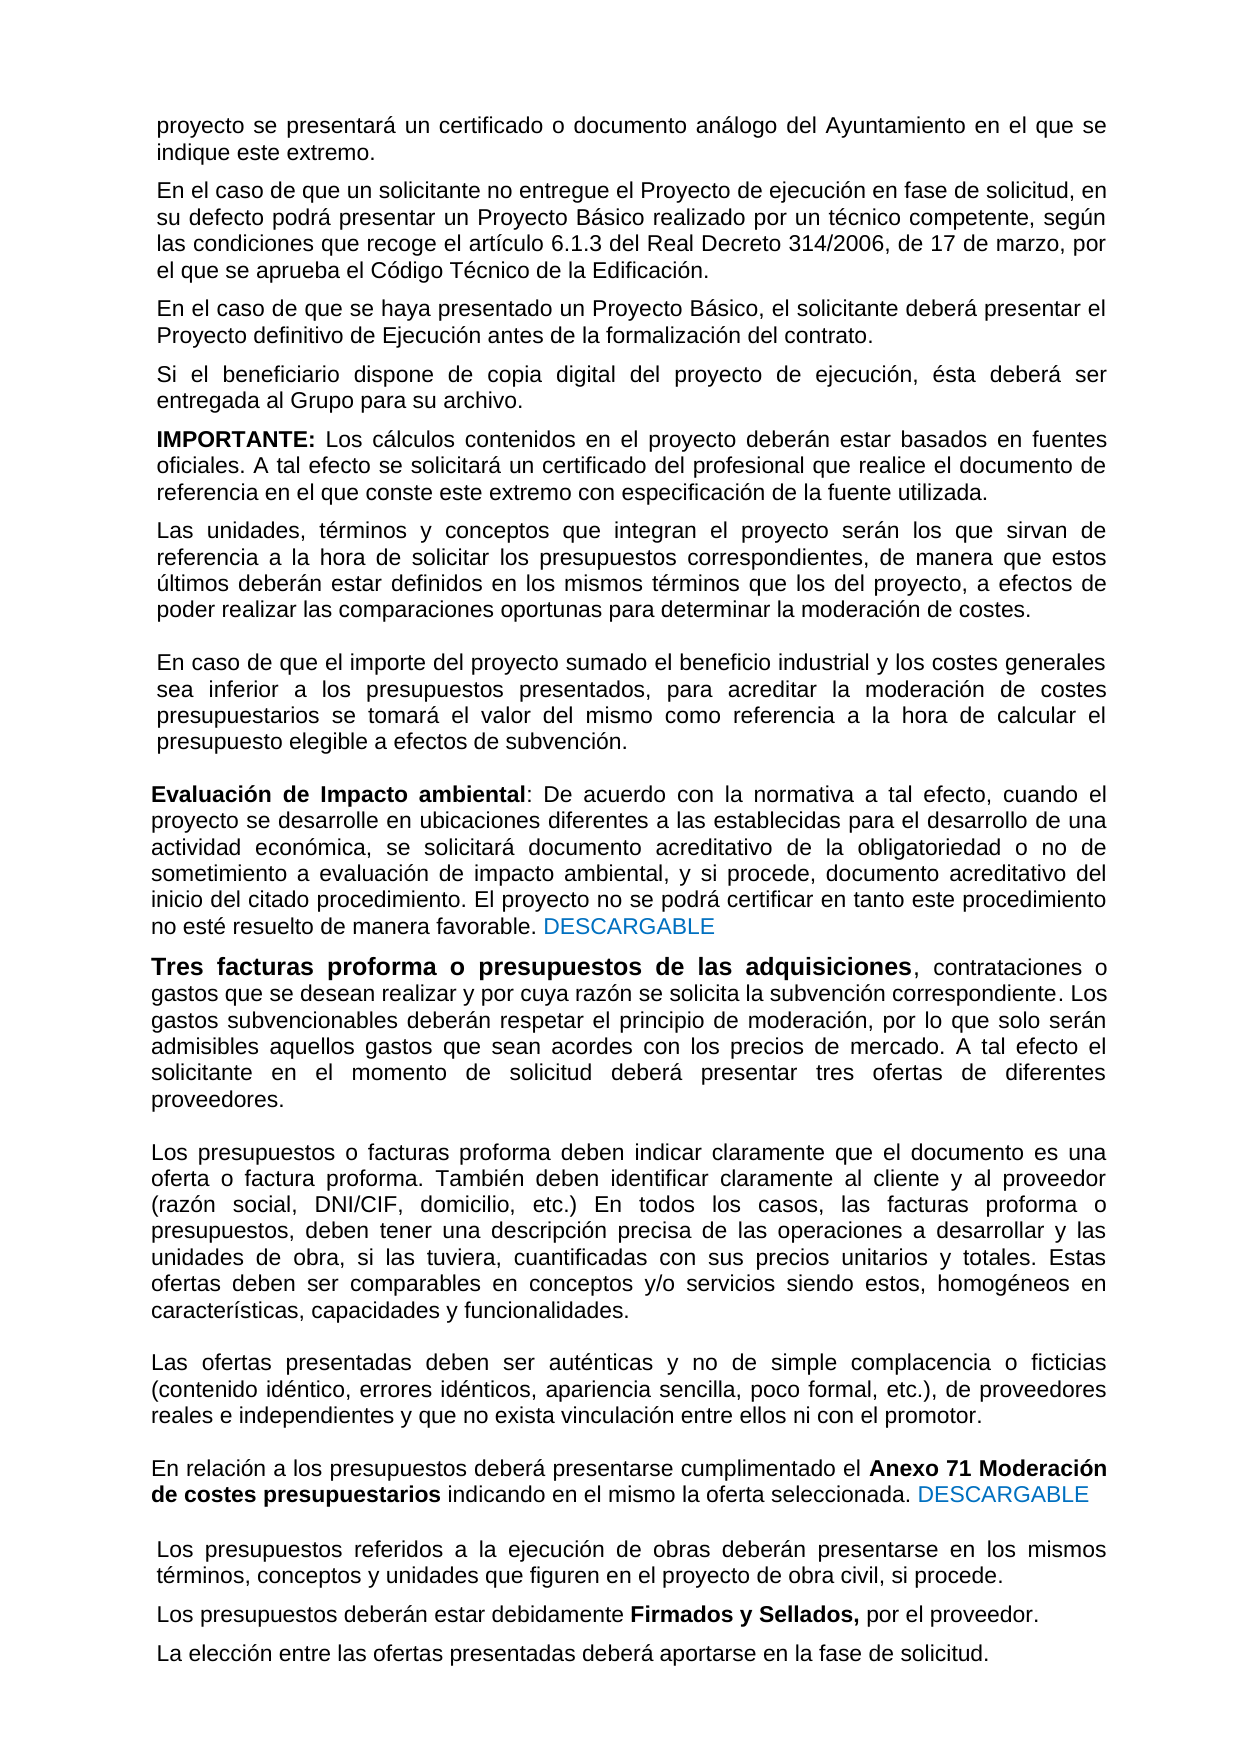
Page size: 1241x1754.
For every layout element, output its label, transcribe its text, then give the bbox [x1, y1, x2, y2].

text En relación a los presupuestos deberá presentarse cumplimentado el Anexo 71 Moderación de costes presupuestarios indicando en el mismo la oferta seleccionada. DESCARGABLE [151, 1455, 1107, 1507]
text Evaluación de Impacto ambiental: De acuerdo con la normativa a tal efecto, cuando el proyecto se desarrolle en ubicaciones diferentes a las establecidas para el desarrollo de una actividad económica, se solicitará documento acreditativo de la obligatoriedad o no de sometimiento a evaluación de impacto ambiental, y si procede, documento acreditativo del inicio del citado procedimiento. El proyecto no se podrá certificar en tanto este procedimiento no esté resuelto de manera favorable. DESCARGABLE [151, 781, 1107, 939]
text Tres facturas proforma o presupuestos de las adquisiciones, contrataciones o gastos que se desean realizar y por cuya razón se solicita la subvención correspondiente. Los gastos subvencionables deberán respetar el principio de moderación, por lo que solo serán admisibles aquellos gastos que sean acordes con los precios de mercado. A tal efecto el solicitante en el momento de solicitud deberá presentar tres ofertas de diferentes proveedores. [151, 952, 1107, 1112]
text Los presupuestos deberán estar debidamente Firmados y Sellados, por el proveedor. [156, 1601, 1107, 1628]
text Los presupuestos referidos a la ejecución de obras deberán presentarse en los mismos términos, conceptos y unidades que figuren en el proyecto de obra civil, si procede. [156, 1536, 1107, 1589]
text Si el beneficiario dispone de copia digital del proyecto de ejecución, ésta deberá ser entregada al Grupo para su archivo. [156, 361, 1107, 413]
text La elección entre las ofertas presentadas deberá aportarse en la fase de solicitud. [156, 1640, 1107, 1667]
text En caso de que el importe del proyecto sumado el beneficio industrial y los costes generales sea inferior a los presupuestos presentados, para acreditar la moderación de costes presupuestarios se tomará el valor del mismo como referencia a la hora de calcular el presupuesto elegible a efectos de subvención. [156, 649, 1107, 754]
text IMPORTANTE: Los cálculos contenidos en el proyecto deberán estar basados en fuentes oficiales. A tal efecto se solicitará un certificado del profesional que realice el documento de referencia en el que conste este extremo con especificación de la fuente utilizada. [156, 426, 1107, 505]
text Los presupuestos o facturas proforma deben indicar claramente que el documento es una oferta o factura proforma. También deben identificar claramente al cliente y al proveedor (razón social, DNI/CIF, domicilio, etc.) En todos los casos, las facturas proforma o presupuestos, deben tener una descripción precisa de las operaciones a desarrollar y las unidades de obra, si las tuviera, cuantificadas con sus precios unitarios y totales. Estas ofertas deben ser comparables en conceptos y/o servicios siendo estos, homogéneos en características, capacidades y funcionalidades. [151, 1138, 1107, 1323]
text Las ofertas presentadas deben ser auténticas y no de simple complacencia o ficticias (contenido idéntico, errores idénticos, apariencia sencilla, poco formal, etc.), de proveedores reales e independientes y que no exista vinculación entre ellos ni con el promotor. [151, 1349, 1107, 1428]
text Las unidades, términos y conceptos que integran el proyecto serán los que sirvan de referencia a la hora de solicitar los presupuestos correspondientes, de manera que estos últimos deberán estar definidos en los mismos términos que los del proyecto, a efectos de poder realizar las comparaciones oportunas para determinar la moderación de costes. [156, 517, 1107, 623]
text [156, 112, 1107, 165]
text En el caso de que un solicitante no entregue el Proyecto de ejecución en fase de solicitud, en su defecto podrá presentar un Proyecto Básico realizado por un técnico competente, según las condiciones que recoge el artículo 6.1.3 del Real Decreto 314/2006, de 17 de marzo, por el que se aprueba el Código Técnico de la Edificación. [156, 177, 1107, 283]
text En el caso de que se haya presentado un Proyecto Básico, el solicitante deberá presentar el Proyecto definitivo de Ejecución antes de la formalización del contrato. [156, 295, 1107, 348]
